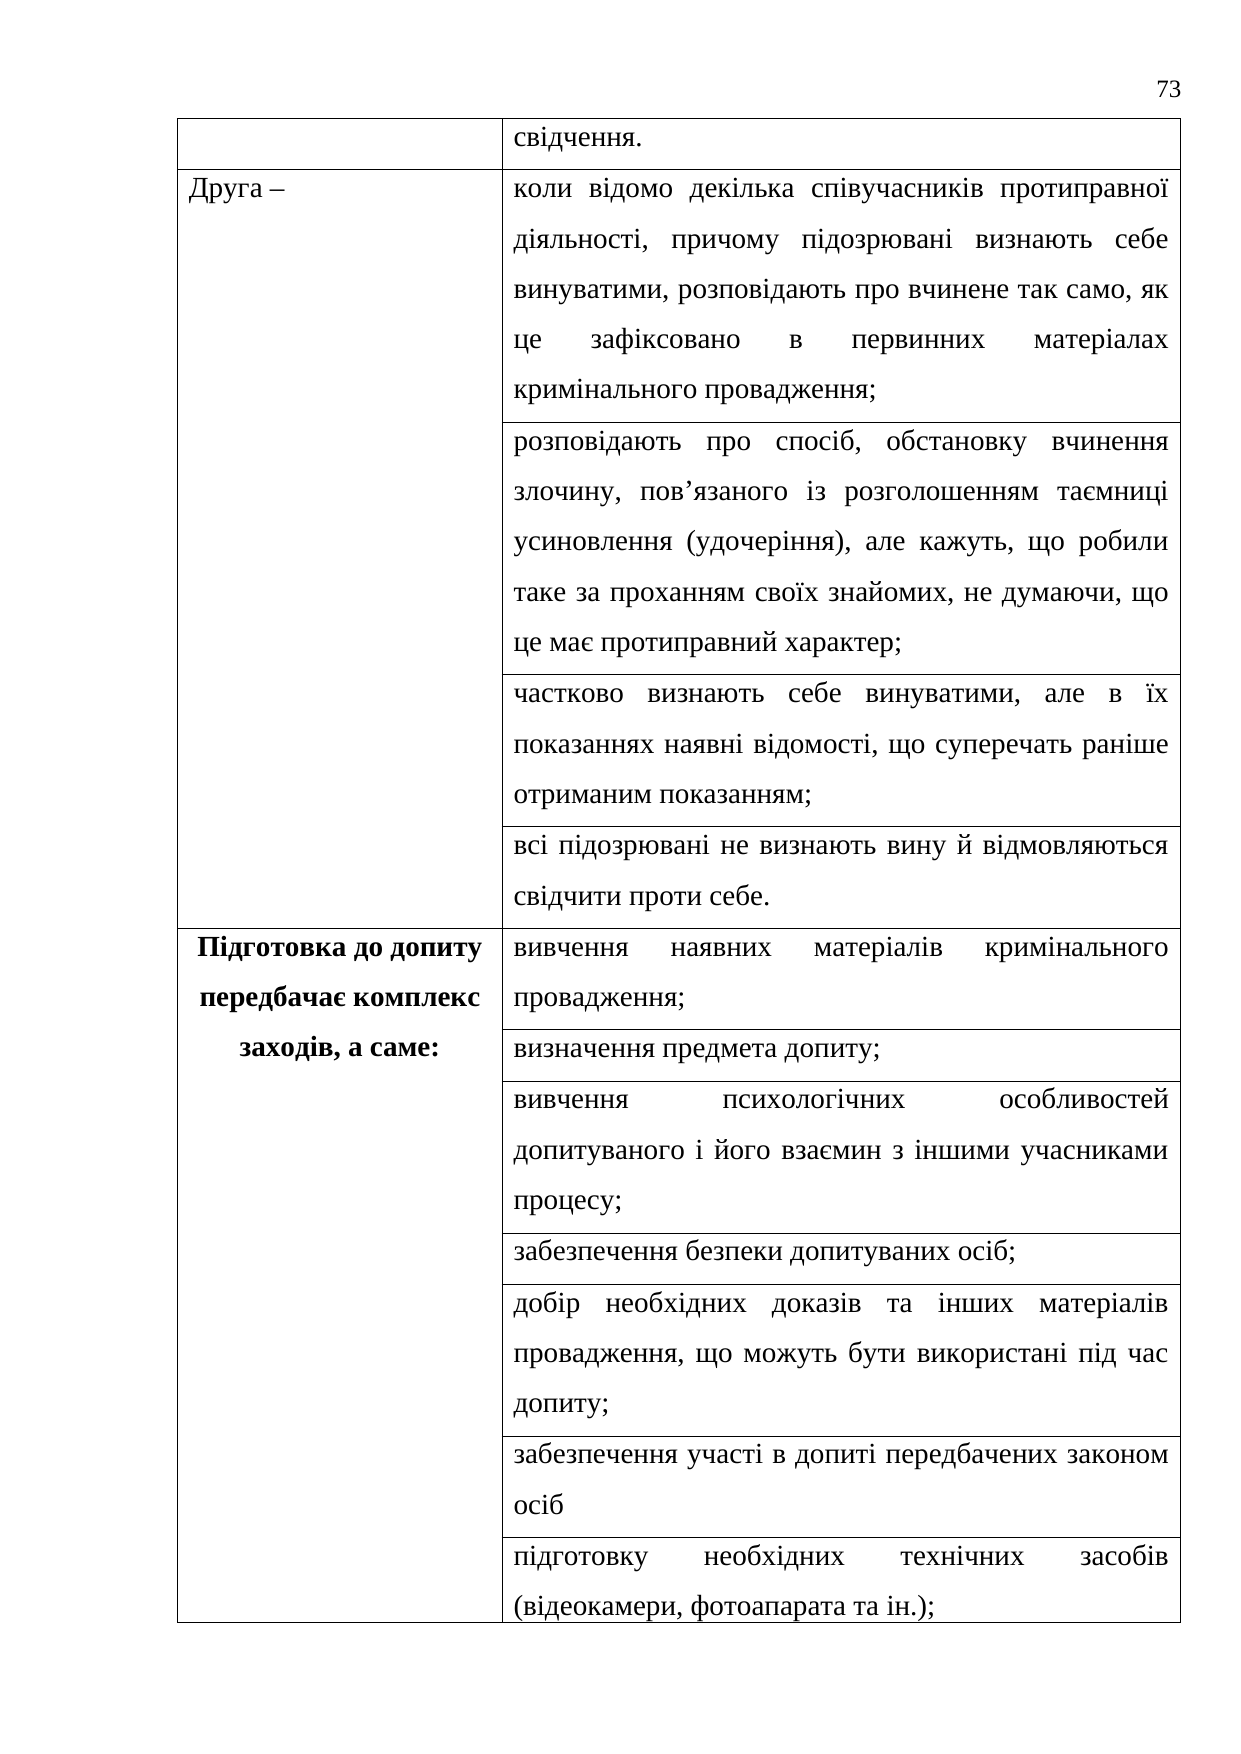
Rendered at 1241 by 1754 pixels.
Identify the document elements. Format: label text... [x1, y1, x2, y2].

table_cell всі підозрювані не визнають вину й відмовляються свідчити проти себе. [503, 827, 1180, 928]
table_cell Друга – [178, 170, 502, 928]
table_cell добір необхідних доказів та інших матеріалів провадження, що можуть бути використані під час допиту; [503, 1285, 1180, 1436]
table_cell вивчення психологічних особливостей допитуваного і його взаємин з іншими учасниками процесу; [503, 1082, 1180, 1232]
table_cell коли відомо декілька співучасників протиправної діяльності, причому підозрювані визнають себе винуватими, розповідають про вчинене так само, як це зафіксовано в первинних матеріалах кримінального провадження; [503, 170, 1180, 422]
table_cell забезпечення участі в допиті передбачених законом осіб [503, 1437, 1180, 1537]
table_cell частково визнають себе винуватими, але в їх показаннях наявні відомості, що суперечать раніше отриманим показанням; [503, 675, 1180, 826]
table_cell розповідають про спосіб, обстановку вчинення злочину, пов’язаного із розголошенням таємниці усиновлення (удочеріння), але кажуть, що робили таке за проханням своїх знайомих, не думаючи, що це має протиправний характер; [503, 423, 1180, 674]
table_cell визначення предмета допиту; [503, 1030, 1180, 1081]
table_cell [503, 119, 1180, 169]
table_cell забезпечення безпеки допитуваних осіб; [503, 1234, 1180, 1284]
table_cell Підготовка до допиту передбачає комплекс заходів, а саме: [178, 929, 502, 1622]
table_cell вивчення наявних матеріалів кримінального провадження; [503, 929, 1180, 1029]
table_cell підготовку необхідних технічних засобів (відеокамери, фотоапарата та ін.); [503, 1538, 1180, 1622]
